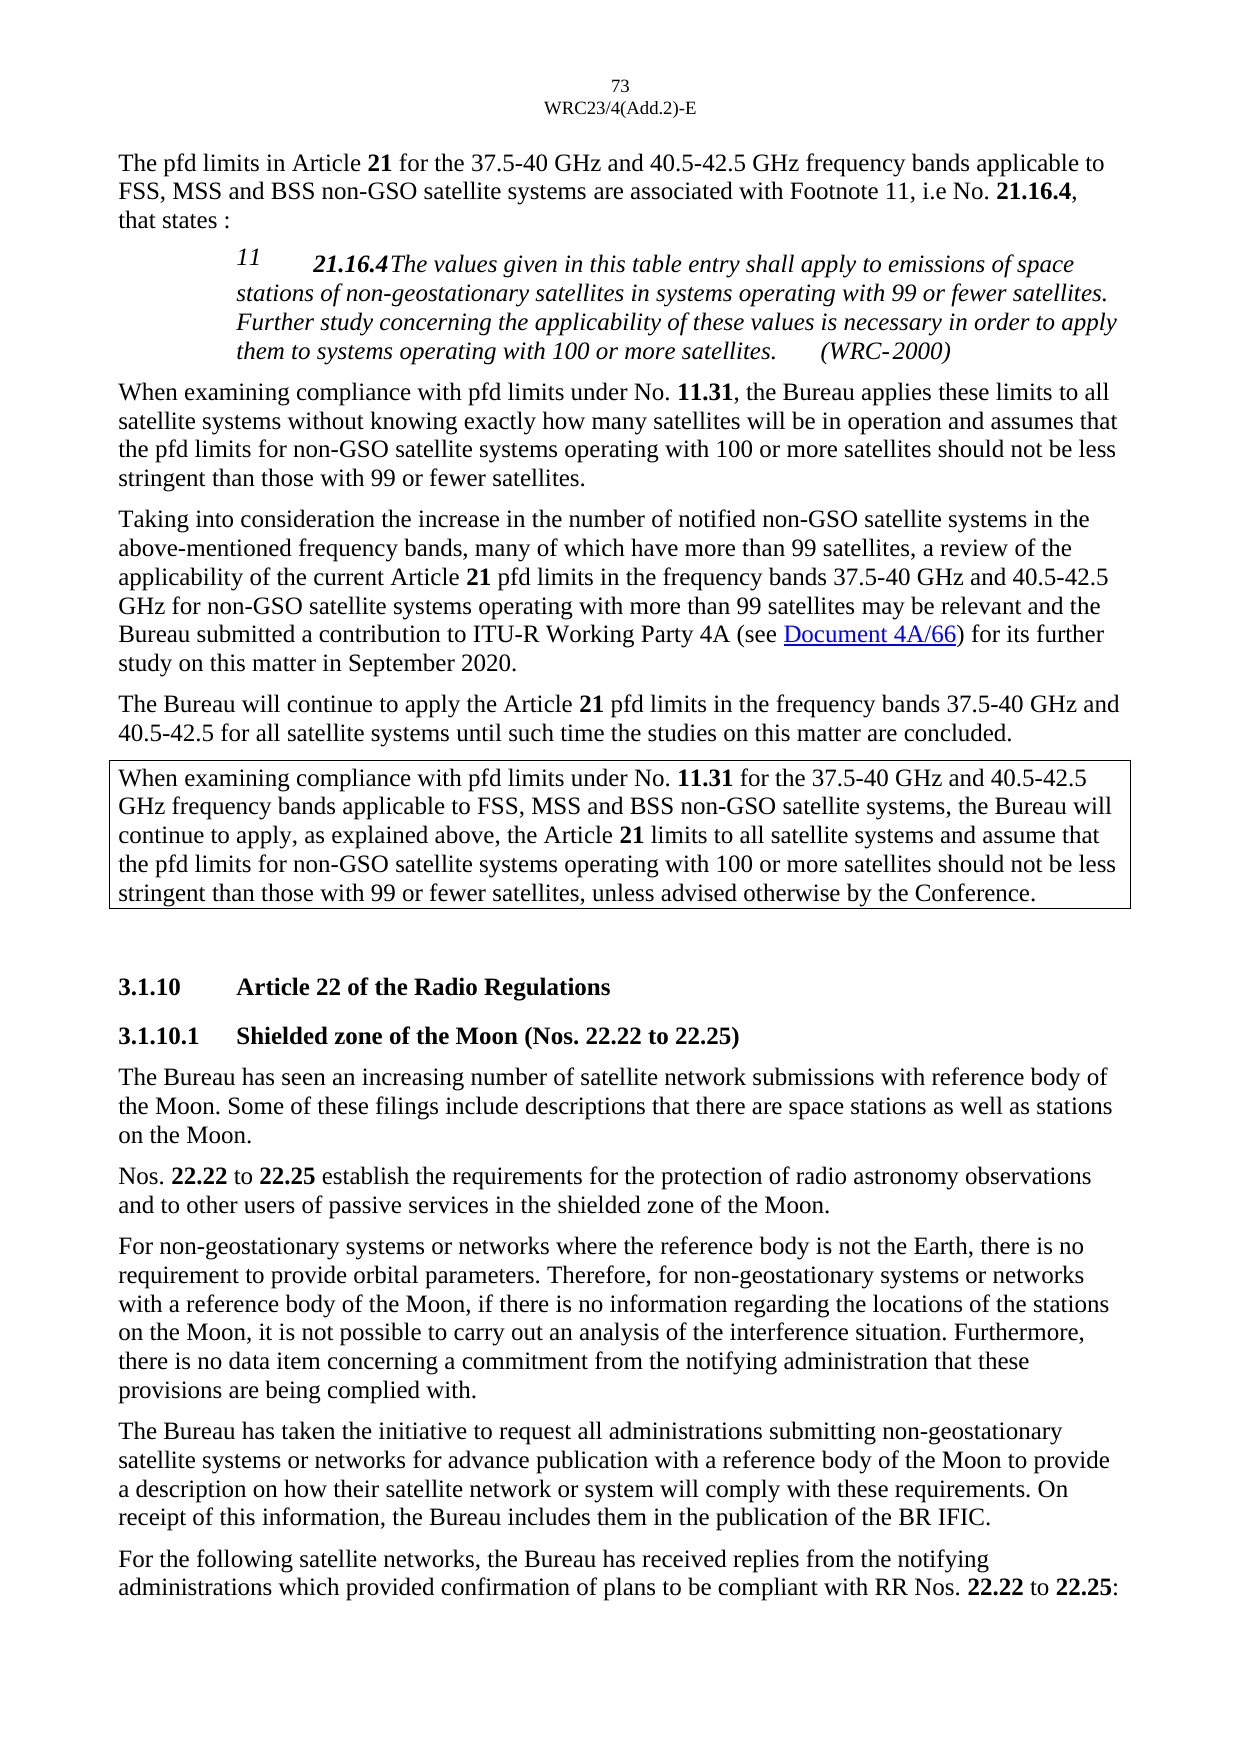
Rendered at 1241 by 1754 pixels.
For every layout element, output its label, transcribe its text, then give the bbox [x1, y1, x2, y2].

text The Bureau has seen an increasing number of satellite network submissions with reference body of the Moon. Some of these filings include descriptions that there are space stations as well as stations on the Moon. [118, 1062, 1122, 1149]
text When examining compliance with pfd limits under No. 11.31 for the 37.5-40 GHz and 40.5-42.5 GHz frequency bands applicable to FSS, MSS and BSS non-GSO satellite systems, the Bureau will continue to apply, as explained above, the Article 21 limits to all satellite systems and assume that the pfd limits for non-GSO satellite systems operating with 100 or more satellites should not be less stringent than those with 99 or fewer satellites, unless advised otherwise by the Conference. [110, 761, 1130, 908]
text For non-geostationary systems or networks where the reference body is not the Earth, there is no requirement to provide orbital parameters. Therefore, for non-geostationary systems or networks with a reference body of the Moon, if there is no information regarding the locations of the stations on the Moon, it is not possible to carry out an analysis of the interference situation. Furthermore, there is no data item concerning a commitment from the notifying administration that these provisions are being complied with. [118, 1231, 1122, 1404]
subtitle 3.1.10 Article 22 of the Radio Regulations [118, 972, 1122, 1000]
text 11 21.16.4 The values given in this table entry shall apply to emissions of space stations of non-geostationary satellites in systems operating with 99 or fewer satellites. Further study concerning the applicability of these values is necessary in order to apply them to systems operating with 100 or more satellites. (WRC-2000) [118, 242, 1122, 364]
text The Bureau has taken the initiative to request all administrations submitting non-geostationary satellite systems or networks for advance publication with a reference body of the Moon to provide a description on how their satellite network or system will comply with these requirements. On receipt of this information, the Bureau includes them in the publication of the BR IFIC. [118, 1416, 1122, 1531]
text The Bureau will continue to apply the Article 21 pfd limits in the frequency bands 37.5-40 GHz and 40.5-42.5 for all satellite systems until such time the studies on this matter are concluded. [118, 689, 1122, 747]
subtitle 3.1.10.1 Shielded zone of the Moon (Nos. 22.22 to 22.25) [118, 1021, 1122, 1050]
text Taking into consideration the increase in the number of notified non-GSO satellite systems in the above-mentioned frequency bands, many of which have more than 99 satellites, a review of the applicability of the current Article 21 pfd limits in the frequency bands 37.5-40 GHz and 40.5-42.5 GHz for non-GSO satellite systems operating with more than 99 satellites may be relevant and the Bureau submitted a contribution to ITU-R Working Party 4A (see Document 4A/66) for its further study on this matter in September 2020. [118, 504, 1122, 677]
text Nos. 22.22 to 22.25 establish the requirements for the protection of radio astronomy observations and to other users of passive services in the shielded zone of the Moon. [118, 1161, 1122, 1219]
text The pfd limits in Article 21 for the 37.5-40 GHz and 40.5-42.5 GHz frequency bands applicable to FSS, MSS and BSS non-GSO satellite systems are associated with Footnote 11, i.e No. 21.16.4, that states : [118, 148, 1122, 234]
text For the following satellite networks, the Bureau has received replies from the notifying administrations which provided confirmation of plans to be compliant with RR Nos. 22.22 to 22.25: [118, 1544, 1122, 1601]
text When examining compliance with pfd limits under No. 11.31, the Bureau applies these limits to all satellite systems without knowing exactly how many satellites will be in operation and assumes that the pfd limits for non-GSO satellite systems operating with 100 or more satellites should not be less stringent than those with 99 or fewer satellites. [118, 377, 1122, 492]
